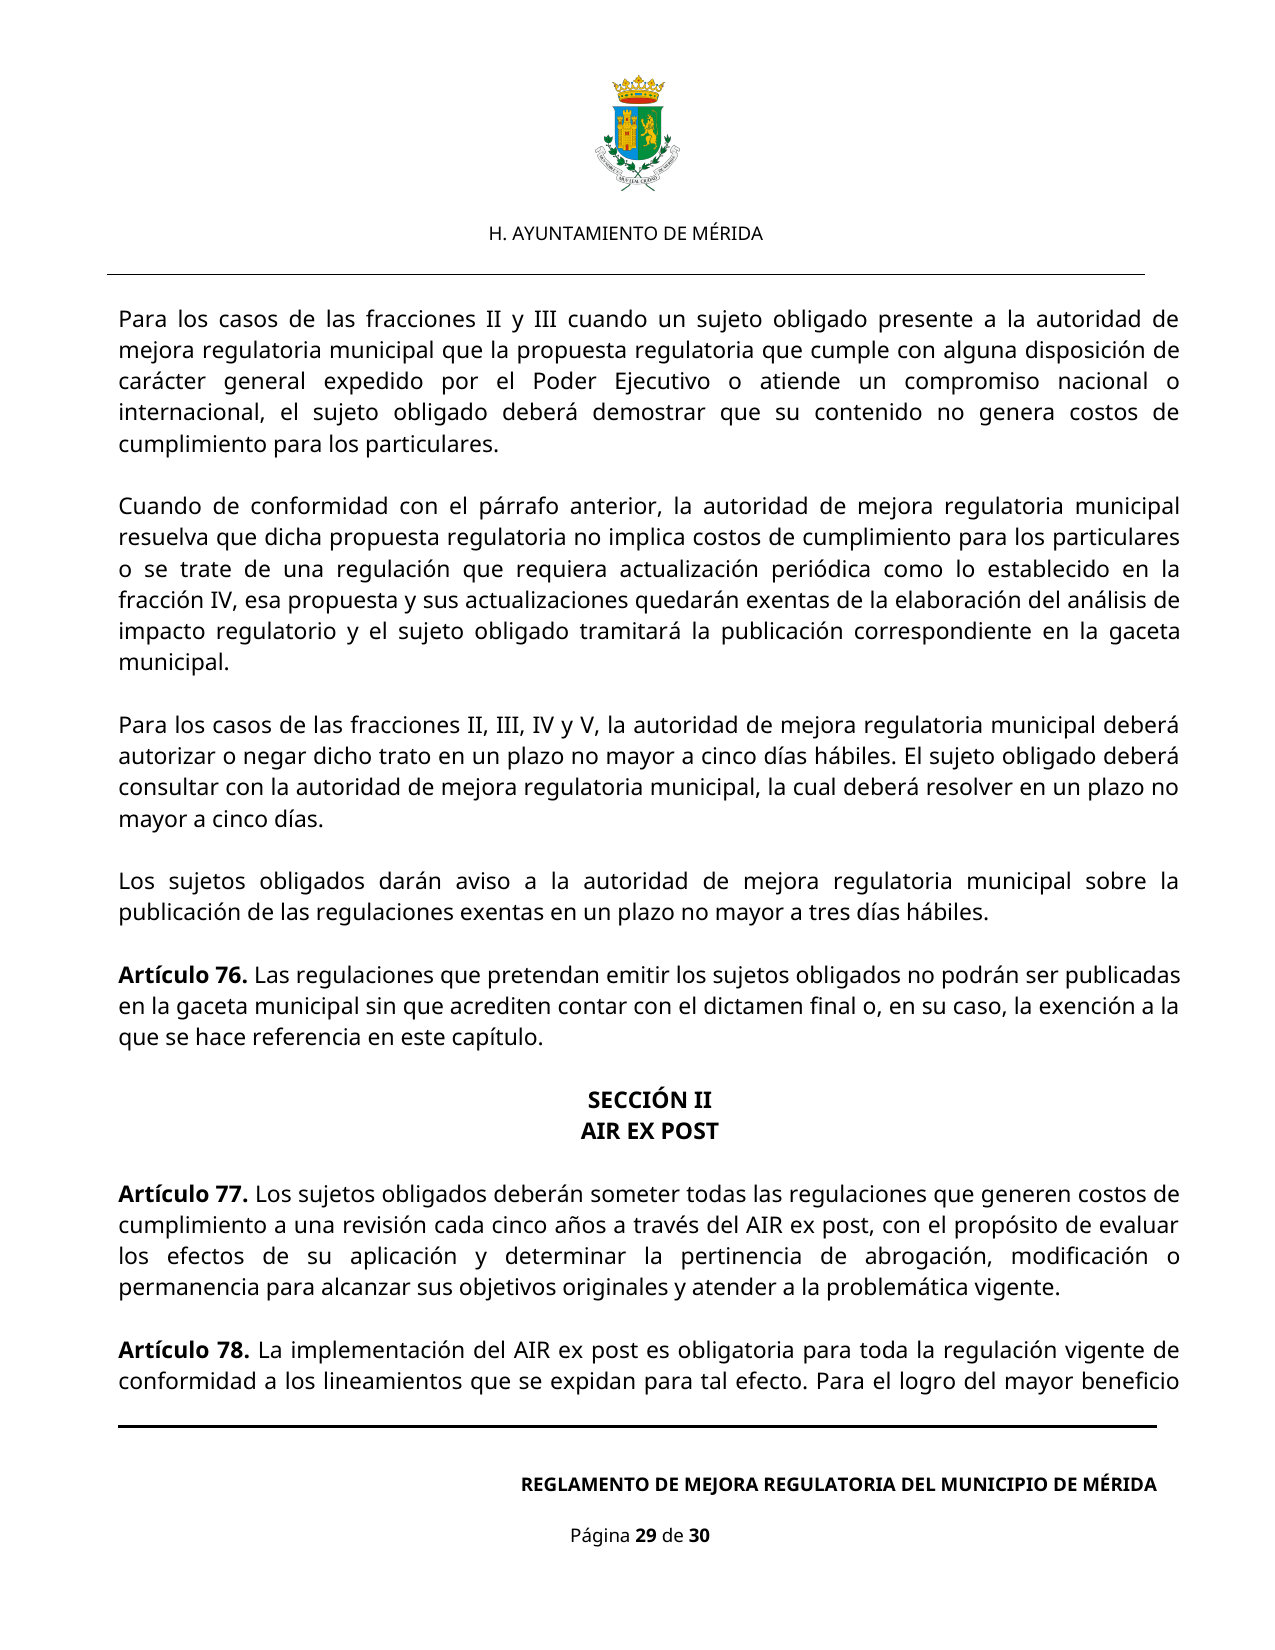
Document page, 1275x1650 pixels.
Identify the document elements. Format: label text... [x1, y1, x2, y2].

subtitle SECCIÓN II [118, 1084, 1181, 1115]
subtitle AIR EX POST [118, 1115, 1181, 1146]
text Para los casos de las fracciones II, III, IV y V, la autoridad de mejora regulatoria municipal deberá autorizar o negar dicho trato en un plazo no mayor a cinco días hábiles. El sujeto obligado deberá consultar con la autoridad de mejora regulatoria municipal, la cual deberá resolver en un plazo no mayor a cinco días. [118, 709, 1181, 834]
text Para los casos de las fracciones II y III cuando un sujeto obligado presente a la autoridad de mejora regulatoria municipal que la propuesta regulatoria que cumple con alguna disposición de carácter general expedido por el Poder Ejecutivo o atiende un compromiso nacional o internacional, el sujeto obligado deberá demostrar que su contenido no genera costos de cumplimiento para los particulares. [118, 303, 1181, 459]
text Artículo 76. Las regulaciones que pretendan emitir los sujetos obligados no podrán ser publicadas en la gaceta municipal sin que acrediten contar con el dictamen final o, en su caso, la exención a la que se hace referencia en este capítulo. [118, 959, 1181, 1053]
text Cuando de conformidad con el párrafo anterior, la autoridad de mejora regulatoria municipal resuelva que dicha propuesta regulatoria no implica costos de cumplimiento para los particulares o se trate de una regulación que requiera actualización periódica como lo establecido en la fracción IV, esa propuesta y sus actualizaciones quedarán exentas de la elaboración del análisis de impacto regulatorio y el sujeto obligado tramitará la publicación correspondiente en la gaceta municipal. [118, 490, 1181, 678]
text Los sujetos obligados darán aviso a la autoridad de mejora regulatoria municipal sobre la publicación de las regulaciones exentas en un plazo no mayor a tres días hábiles. [118, 865, 1181, 928]
text Artículo 77. Los sujetos obligados deberán someter todas las regulaciones que generen costos de cumplimiento a una revisión cada cinco años a través del AIR ex post, con el propósito de evaluar los efectos de su aplicación y determinar la pertinencia de abrogación, modificación o permanencia para alcanzar sus objetivos originales y atender a la problemática vigente. [118, 1178, 1181, 1303]
picture [578, 73, 697, 192]
